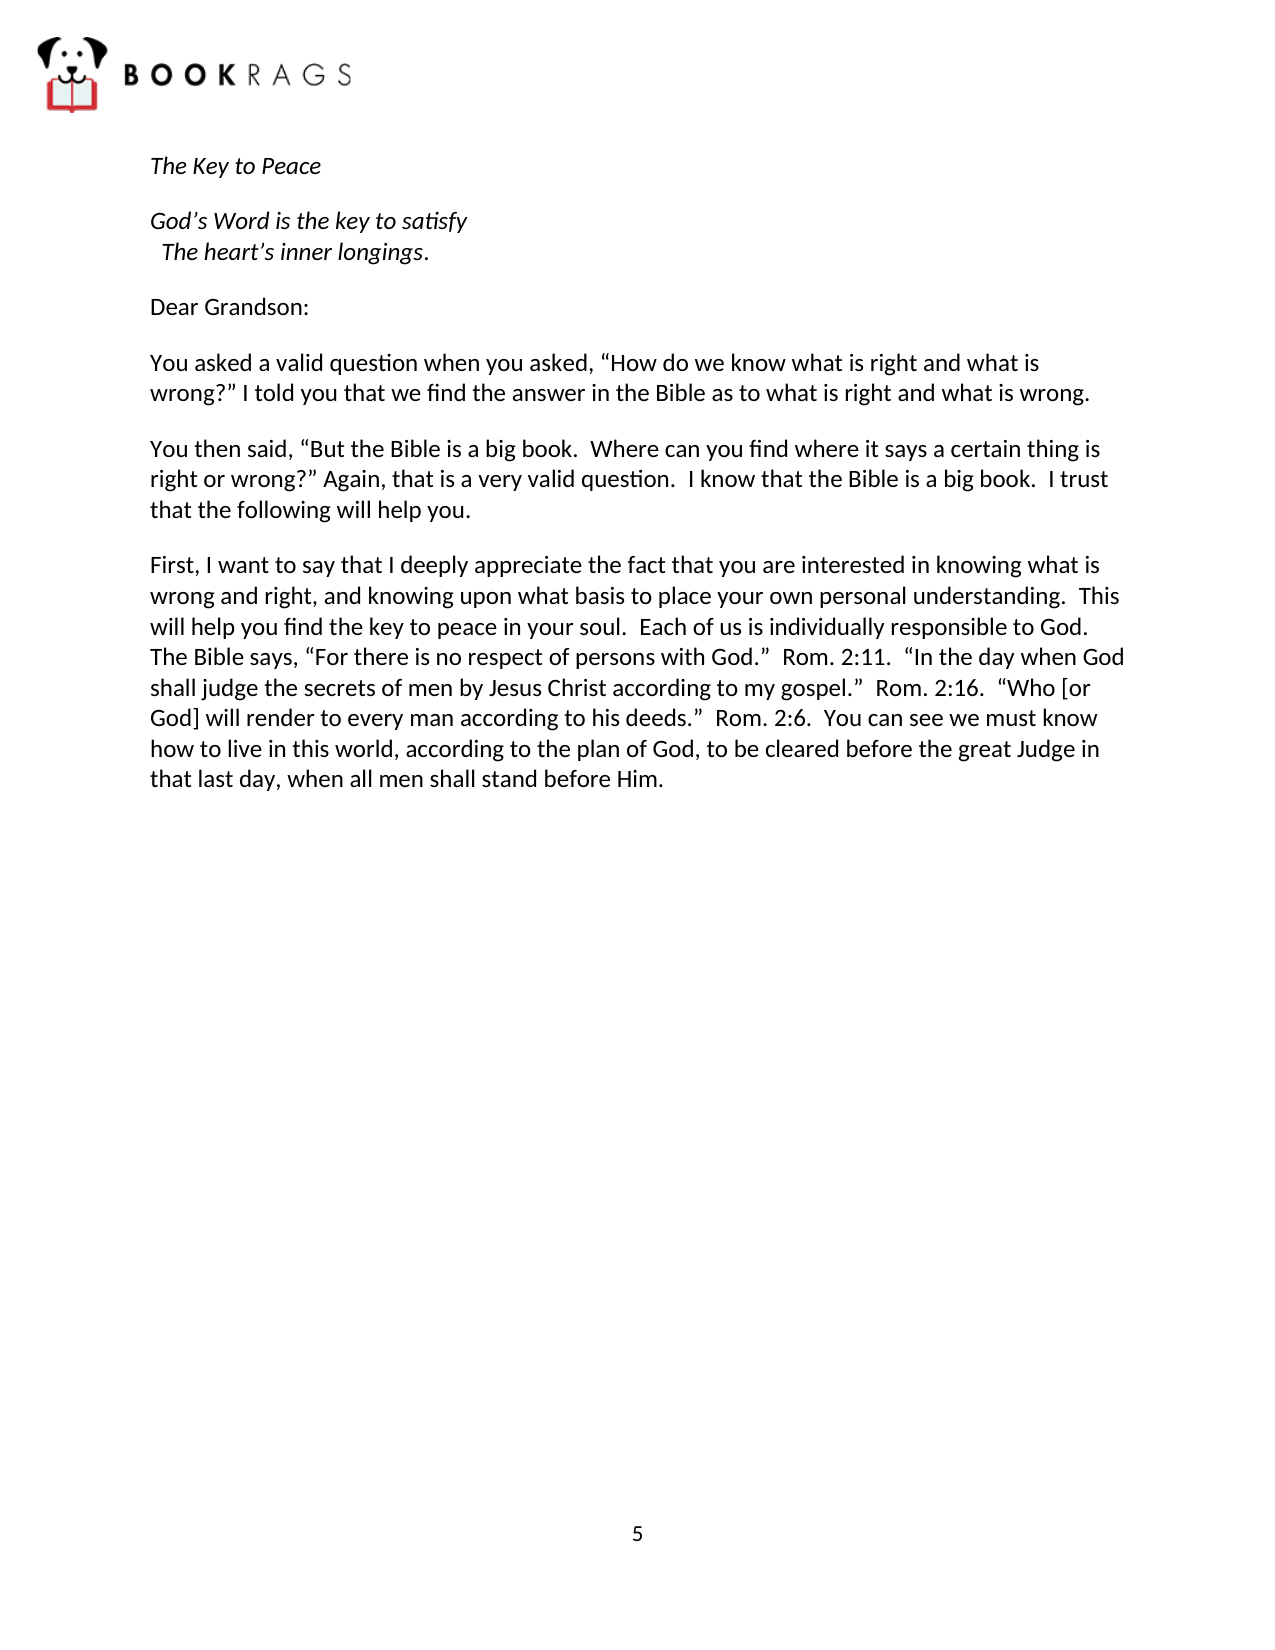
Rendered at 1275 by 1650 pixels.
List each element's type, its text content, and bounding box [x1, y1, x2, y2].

text First, I want to say that I deeply appreciate the fact that you are interested in knowing what is wrong and right, and knowing upon what basis to place your own personal understanding. This will help you find the key to peace in your soul. Each of us is individually responsible to God. The Bible says, “For there is no respect of persons with God.” Rom. 2:11. “In the day when God shall judge the secrets of men by Jesus Christ according to my gospel.” Rom. 2:16. “Who [or God] will render to every man according to his deeds.” Rom. 2:6. You can see we must know how to live in this world, according to the plan of God, to be cleared before the great Judge in that last day, when all men shall stand before Him. [150, 550, 1125, 794]
text God’s Word is the key to satisfy The heart’s inner longings. [150, 206, 1125, 267]
text The Key to Peace [150, 150, 1125, 181]
text Dear Grandson: [150, 292, 1125, 322]
text You then said, “But the Bible is a big book. Where can you find where it says a certain thing is right or wrong?” Again, that is a very valid question. I know that the Bible is a big book. I trust that the following will help you. [150, 433, 1125, 525]
picture [37, 37, 351, 113]
text You asked a valid question when you asked, “How do we know what is right and what is wrong?” I told you that we find the answer in the Bible as to what is right and what is wrong. [150, 347, 1125, 408]
